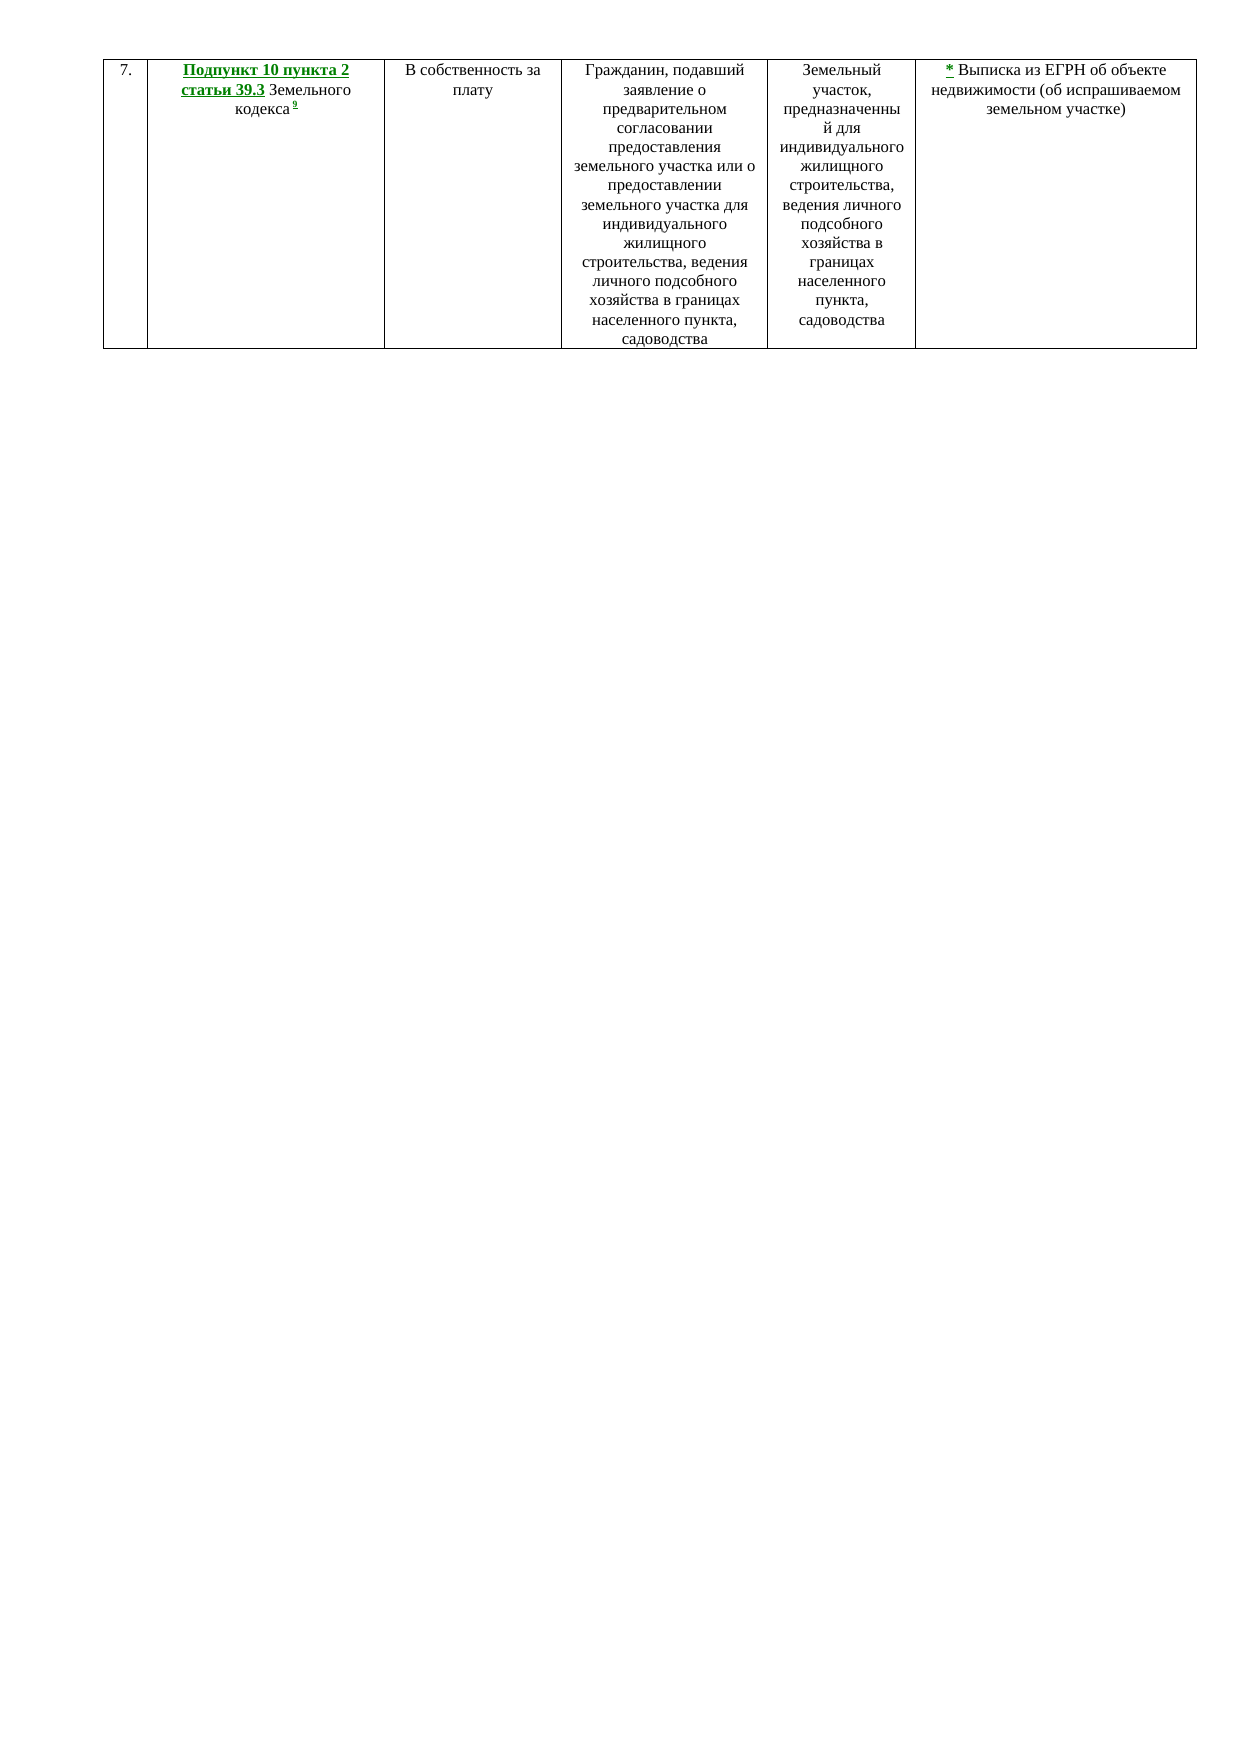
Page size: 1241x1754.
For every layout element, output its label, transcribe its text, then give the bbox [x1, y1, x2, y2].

table_cell Гражданин, подавший заявление о предварительном согласовании предоставления земельного участка или о предоставлении земельного участка для индивидуального жилищного строительства, ведения личного подсобного хозяйства в границах населенного пункта, садоводства [562, 60, 767, 348]
table_cell Земельный участок, предназначенный для индивидуального жилищного строительства, ведения личного подсобного хозяйства в границах населенного пункта, садоводства [768, 60, 915, 348]
table_cell Подпункт 10 пункта 2 статьи 39.3 Земельного кодекса 9 [148, 60, 384, 348]
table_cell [385, 60, 561, 348]
table_cell 7. [104, 60, 147, 348]
table_cell * Выписка из ЕГРН об объекте недвижимости (об испрашиваемом земельном участке) [916, 60, 1196, 348]
